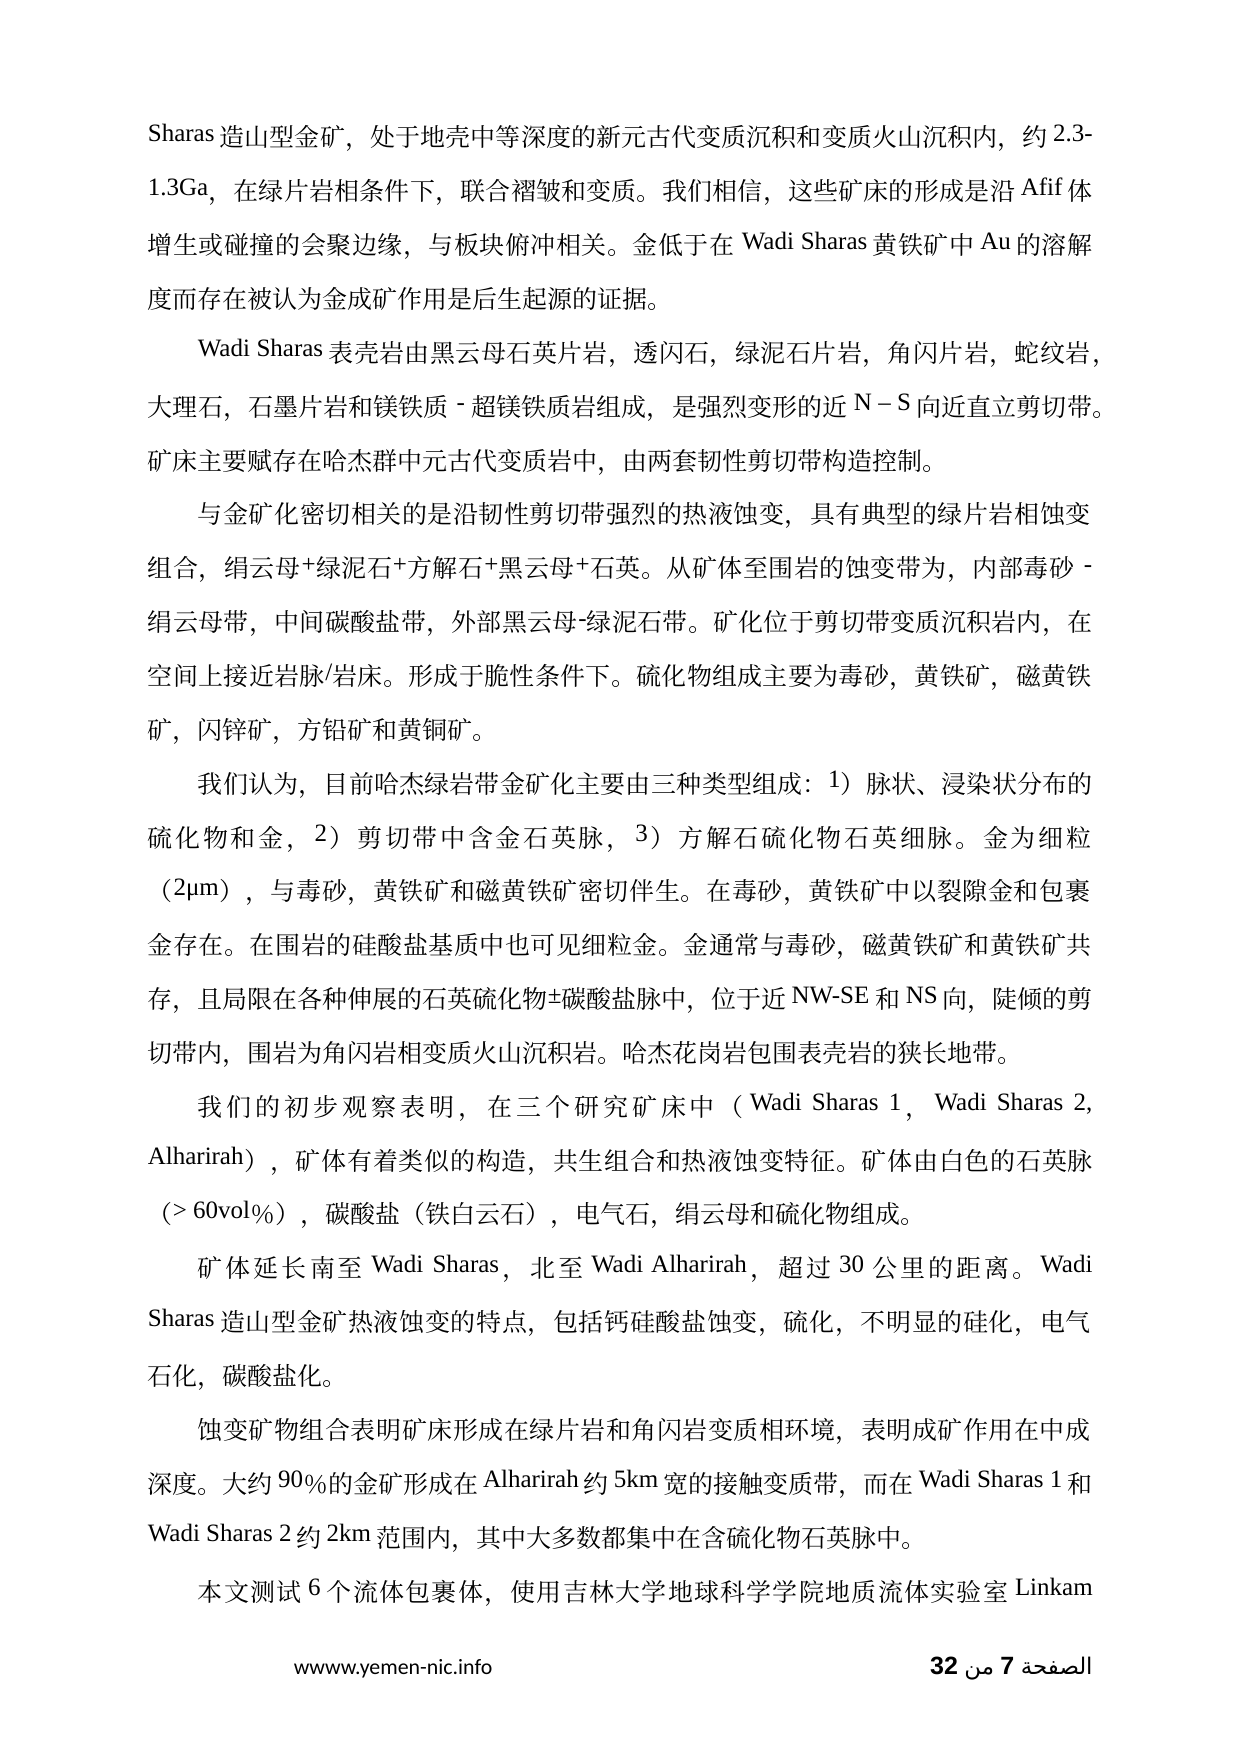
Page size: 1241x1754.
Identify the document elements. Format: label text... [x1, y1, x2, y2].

text Wadi Sharas表壳岩由黑云母石英片岩，透闪石，绿泥石片岩，角闪片岩，蛇纹岩，大理石，石墨片岩和镁铁质 - 超镁铁质岩组成，是强烈变形的近N – S向近直立剪切带。矿床主要赋存在哈杰群中元古代变质岩中，由两套韧性剪切带构造控制。 [148, 333, 1092, 477]
text 与金矿化密切相关的是沿韧性剪切带强烈的热液蚀变，具有典型的绿片岩相蚀变组合，绢云母+绿泥石+方解石+黑云母+石英。从矿体至围岩的蚀变带为，内部毒砂 - 绢云母带，中间碳酸盐带，外部黑云母-绿泥石带。矿化位于剪切带变质沉积岩内，在空间上接近岩脉/岩床。形成于脆性条件下。硫化物组成主要为毒砂，黄铁矿，磁黄铁矿，闪锌矿，方铅矿和黄铜矿。 [148, 495, 1092, 746]
text 蚀变矿物组合表明矿床形成在绿片岩和角闪岩变质相环境，表明成矿作用在中成深度。大约90％的金矿形成在Alharirah约宽的接触变质带，而在Wadi Sharas 1和Wadi Sharas 2约范围内，其中大多数都集中在含硫化物石英脉中。 [148, 1411, 1092, 1554]
text 我们的初步观察表明，在三个研究矿床中（Wadi Sharas 1，Wadi Sharas 2, Alharirah），矿体有着类似的构造，共生组合和热液蚀变特征。矿体由白色的石英脉（> 60vol％），碳酸盐（铁白云石），电气石，绢云母和硫化物组成。 [148, 1087, 1092, 1231]
text 矿体延长南至Wadi Sharas，北至Wadi Alharirah，超过的距离。Wadi Sharas造山型金矿热液蚀变的特点，包括钙硅酸盐蚀变，硫化，不明显的硅化，电气石化，碳酸盐化。 [148, 1249, 1092, 1393]
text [148, 118, 1092, 316]
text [148, 1572, 1092, 1608]
text 我们认为，目前哈杰绿岩带金矿化主要由三种类型组成：1）脉状、浸染状分布的硫化物和金，2）剪切带中含金石英脉，3）方解石硫化物石英细脉。金为细粒（2μm），与毒砂，黄铁矿和磁黄铁矿密切伴生。在毒砂，黄铁矿中以裂隙金和包裹金存在。在围岩的硅酸盐基质中也可见细粒金。金通常与毒砂，磁黄铁矿和黄铁矿共存，且局限在各种伸展的石英硫化物±碳酸盐脉中，位于近NW-SE 和NS向，陡倾的剪切带内，围岩为角闪岩相变质火山沉积岩。哈杰花岗岩包围表壳岩的狭长地带。 [148, 764, 1092, 1069]
